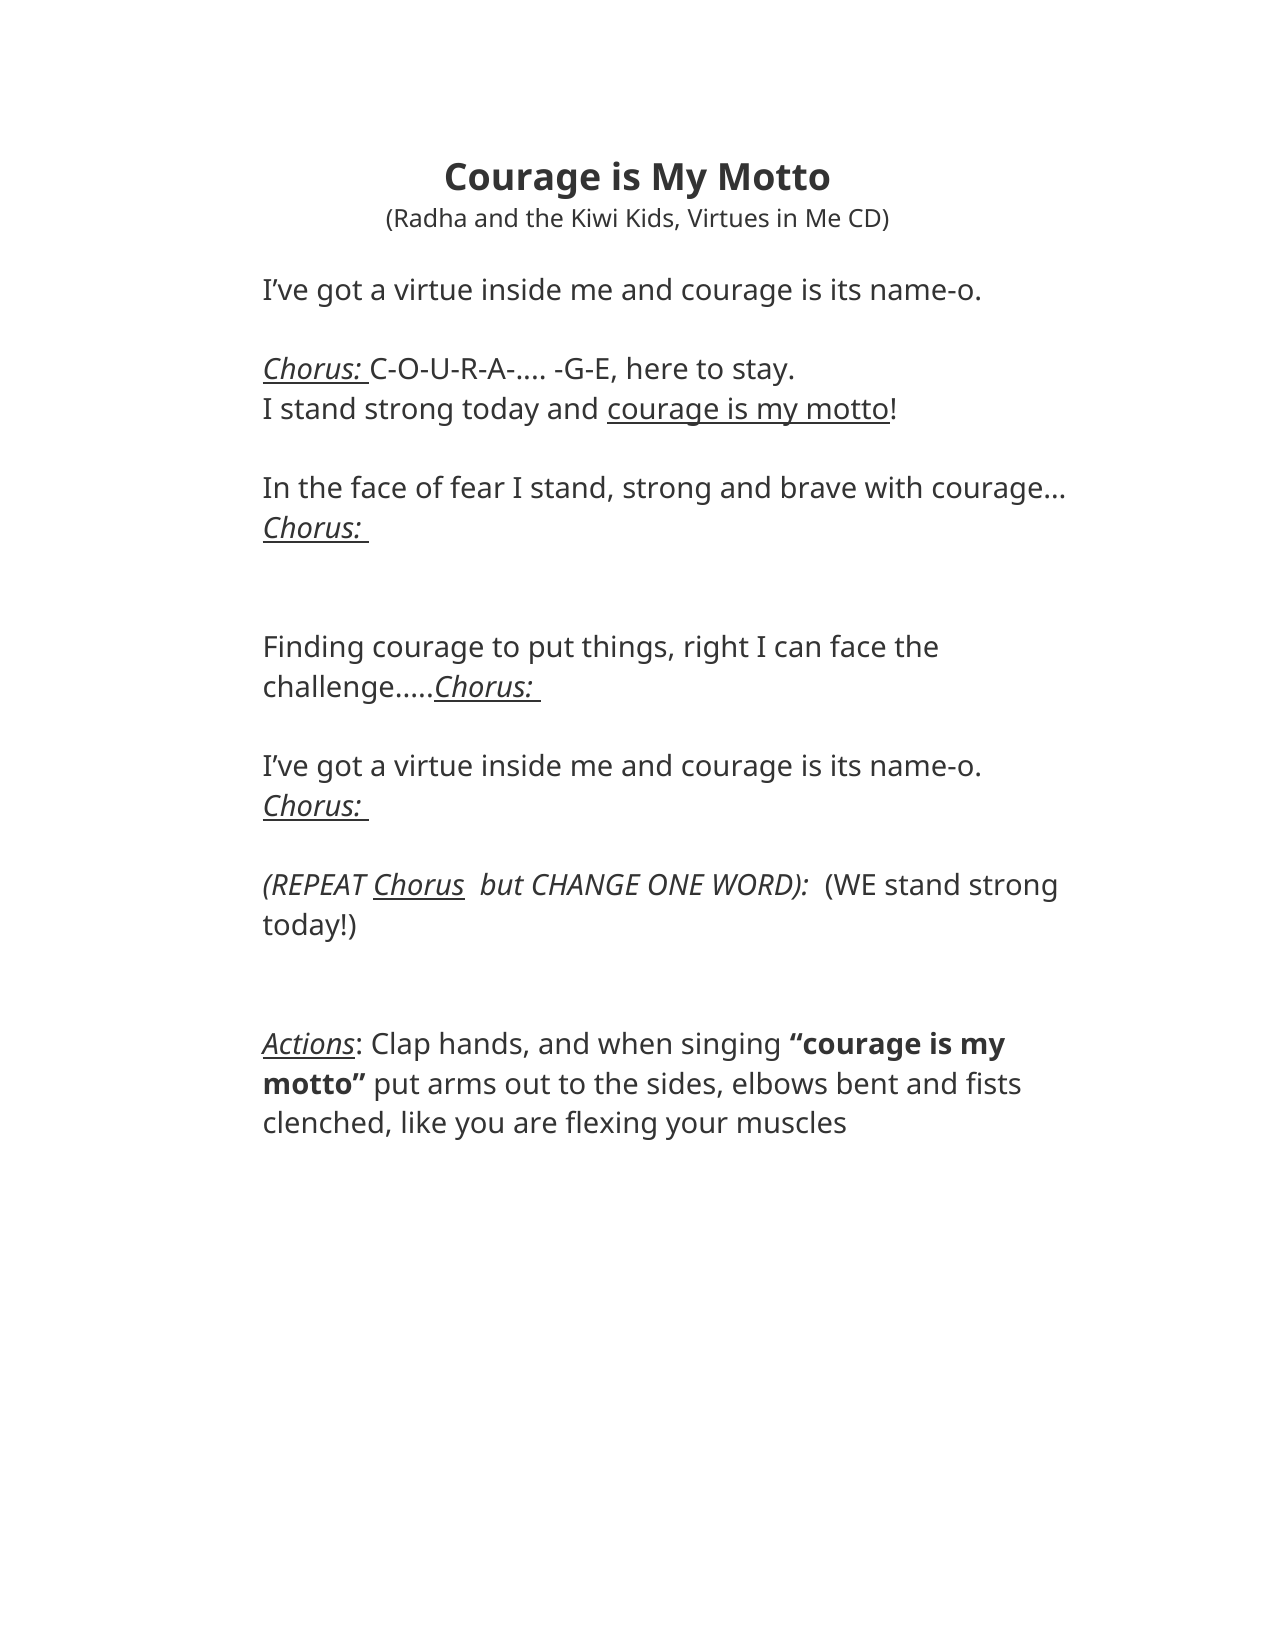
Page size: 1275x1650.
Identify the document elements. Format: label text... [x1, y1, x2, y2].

text Courage is My Motto [187, 150, 1087, 201]
text Finding courage to put things, right I can face the challenge.....Chorus: [262, 626, 1087, 706]
text I’ve got a virtue inside me and courage is its name-o. [262, 269, 1087, 309]
text Chorus: C-O-U-R-A-.... -G-E, here to stay. [262, 348, 1087, 388]
text I’ve got a virtue inside me and courage is its name-o. Chorus: [262, 745, 1087, 825]
text I stand strong today and courage is my motto! [262, 388, 1087, 428]
text (REPEAT Chorus but CHANGE ONE WORD): (WE stand strong today!) [262, 864, 1087, 944]
text (Radha and the Kiwi Kids, Virtues in Me CD) [187, 201, 1087, 235]
text Actions: Clap hands, and when singing “courage is my motto” put arms out to the sides, elbows bent and fists clenched, like you are flexing your muscles [262, 1023, 1087, 1142]
text In the face of fear I stand, strong and brave with courage…Chorus: [262, 468, 1087, 547]
